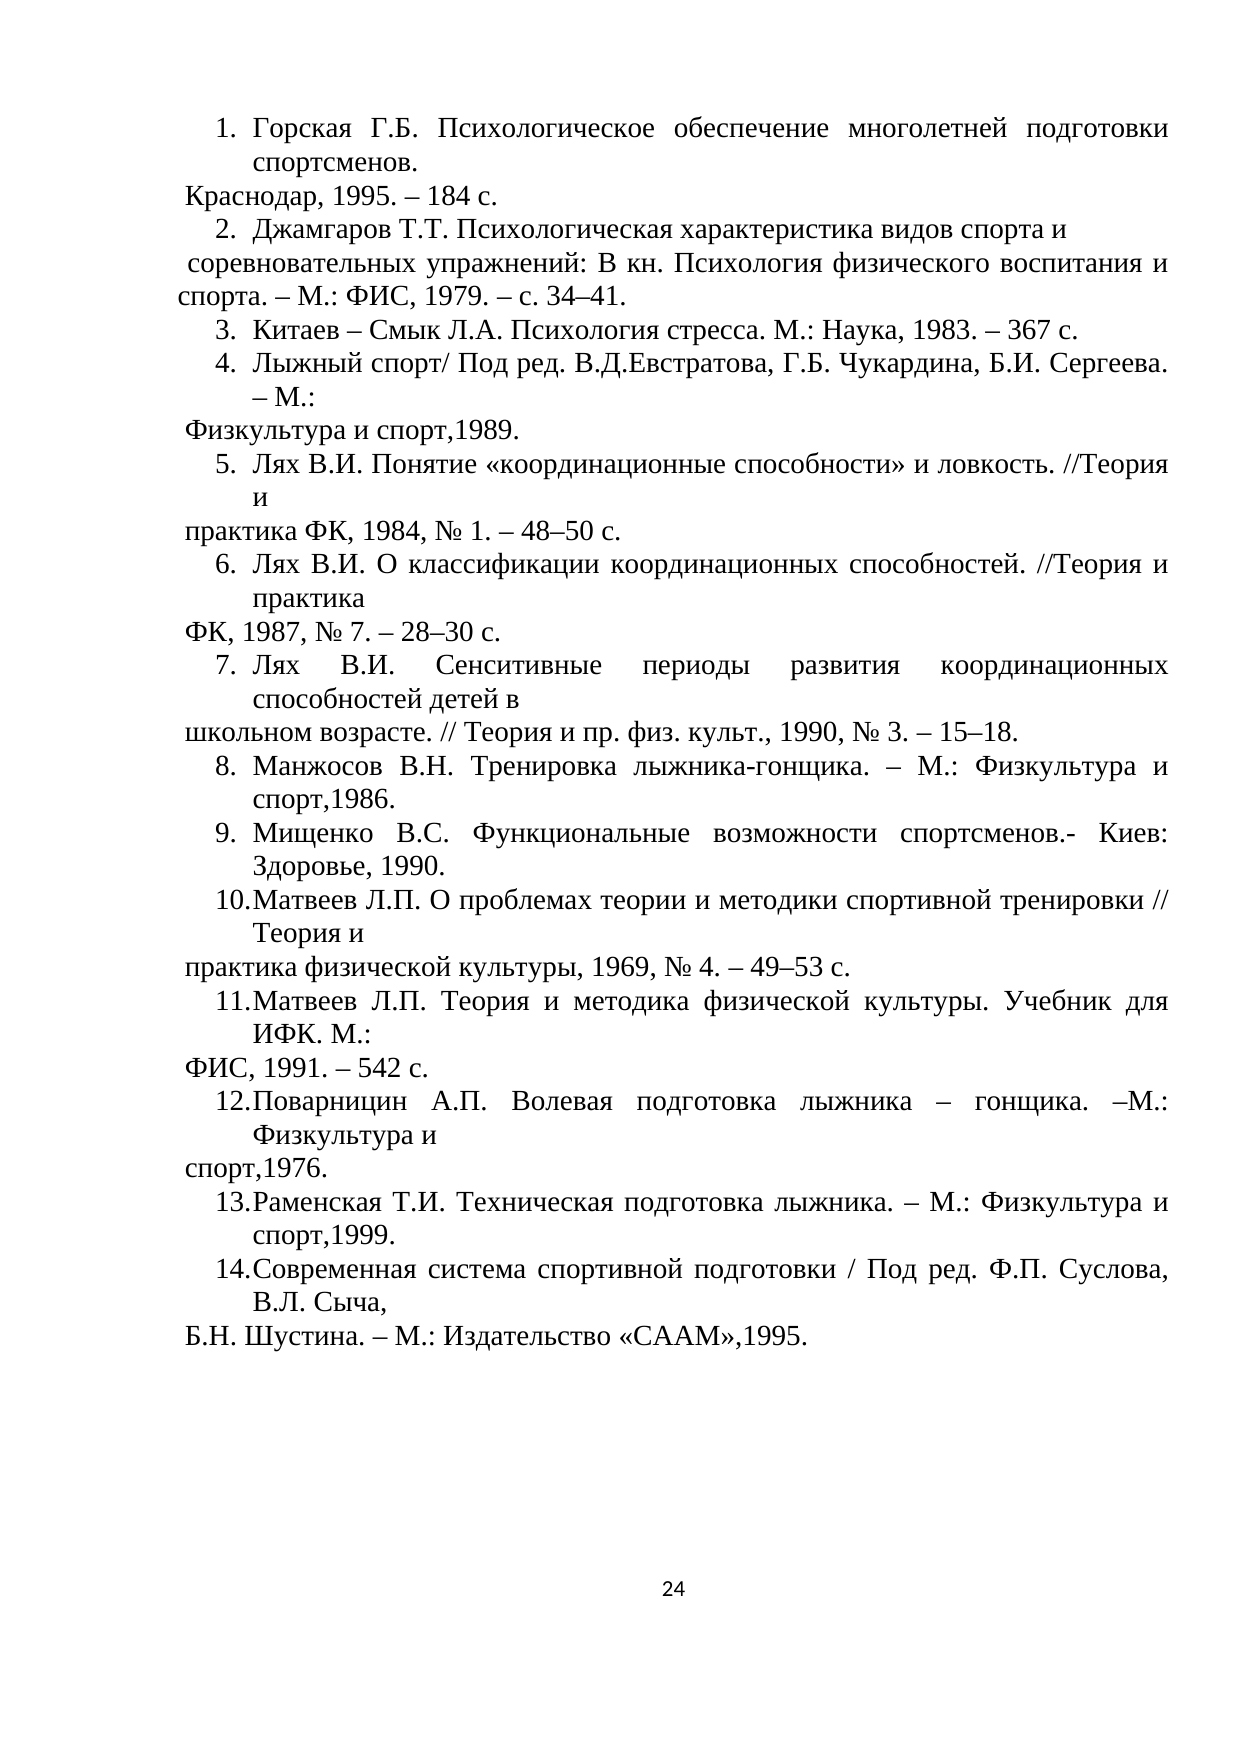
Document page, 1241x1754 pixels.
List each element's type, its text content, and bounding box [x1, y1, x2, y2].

text Краснодар, 1995. – 184 с. [177, 178, 1169, 211]
text Физкультура и спорт,1989. [177, 412, 1169, 446]
text школьном возрасте. // Теория и пр. физ. культ., 1990, № 3. – 15–18. [177, 714, 1169, 748]
text Б.Н. Шустина. – М.: Издательство «СААМ»,1995. [177, 1318, 1169, 1352]
list Манжосов В.Н. Тренировка лыжника-гонщика. – М.: Физкультура и спорт,1986. [215, 748, 1169, 815]
list Матвеев Л.П. О проблемах теории и методики спортивной тренировки // Теория и [215, 882, 1169, 949]
list Мищенко В.С. Функциональные возможности спортсменов.- Киев: Здоровье, 1990. [215, 815, 1169, 882]
text ФИС, 1991. – 542 с. [177, 1050, 1169, 1083]
text спорт,1976. [177, 1150, 1169, 1184]
text ФК, 1987, № 7. – 28–30 с. [177, 614, 1169, 647]
list Современная система спортивной подготовки / Под ред. Ф.П. Суслова, В.Л. Сыча, [215, 1251, 1169, 1318]
list Поварницин А.П. Волевая подготовка лыжника – гонщика. –М.: Физкультура и [215, 1083, 1169, 1150]
text практика физической культуры, 1969, № 4. – 49–53 с. [177, 949, 1169, 983]
list Лях В.И. Понятие «координационные способности» и ловкость. //Теория и [215, 446, 1169, 513]
list Лыжный спорт/ Под ред. В.Д.Евстратова, Г.Б. Чукардина, Б.И. Сергеева. – М.: [215, 345, 1169, 412]
list Китаев – Смык Л.А. Психология стресса. М.: Наука, 1983. – 367 с. [215, 312, 1169, 345]
list Горская Г.Б. Психологическое обеспечение многолетней подготовки спортсменов. [215, 111, 1169, 178]
list Матвеев Л.П. Теория и методика физической культуры. Учебник для ИФК. М.: [215, 983, 1169, 1050]
text практика ФК, 1984, № 1. – 48–50 с. [177, 513, 1169, 547]
list Лях В.И. О классификации координационных способностей. //Теория и практика [215, 547, 1169, 614]
list Лях В.И. Сенситивные периоды развития координационных способностей детей в [215, 647, 1169, 714]
list Джамгаров Т.Т. Психологическая характеристика видов спорта и [215, 211, 1169, 245]
text соревновательных упражнений: В кн. Психология физического воспитания и спорта. – М.: ФИС, 1979. – с. 34–41. [177, 245, 1169, 312]
list Раменская Т.И. Техническая подготовка лыжника. – М.: Физкультура и спорт,1999. [215, 1184, 1169, 1251]
